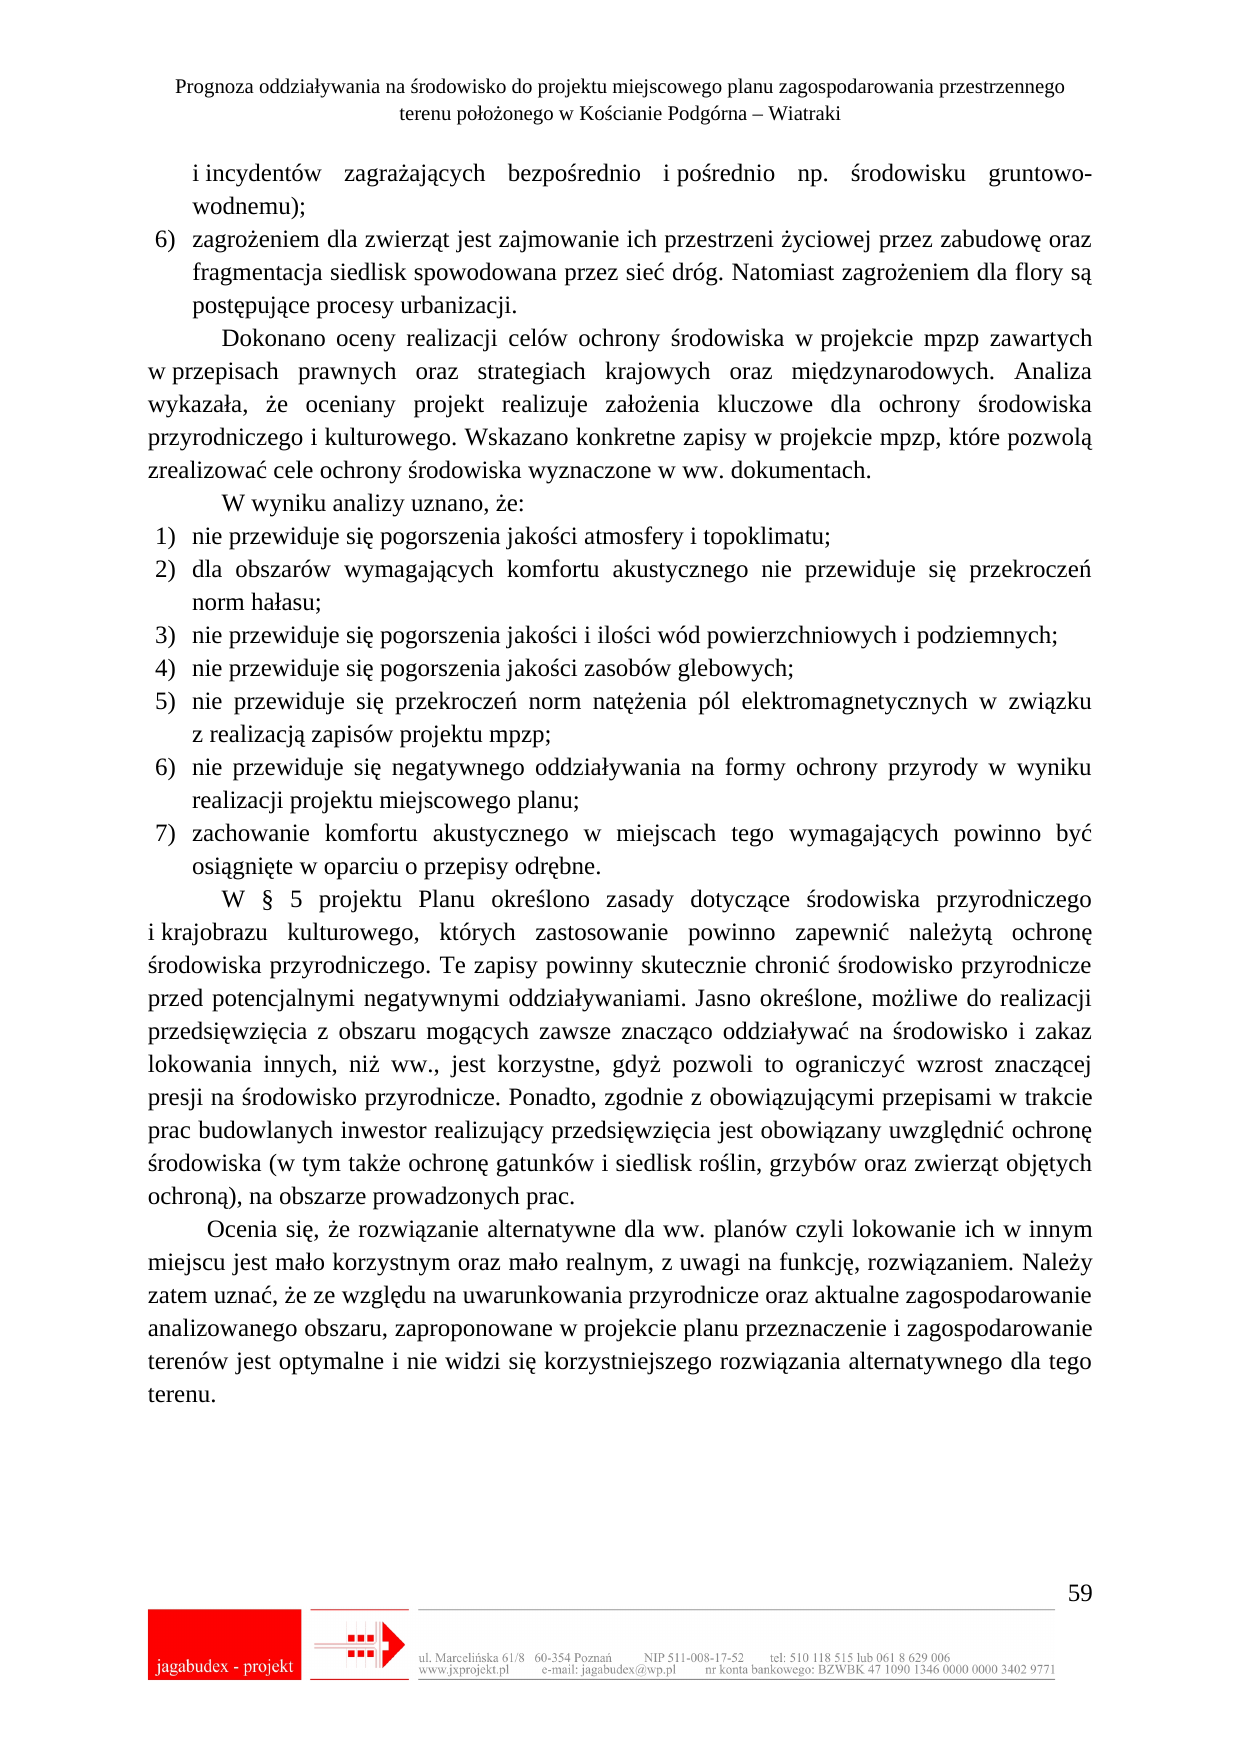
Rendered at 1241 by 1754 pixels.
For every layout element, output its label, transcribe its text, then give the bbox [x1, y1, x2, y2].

text Ocenia się, że rozwiązanie alternatywne dla ww. planów czyli lokowanie ich w innym miejscu jest mało korzystnym oraz mało realnym, z uwagi na funkcję, rozwiązaniem. Należy zatem uznać, że ze względu na uwarunkowania przyrodnicze oraz aktualne zagospodarowanie analizowanego obszaru, zaproponowane w projekcie planu przeznaczenie i zagospodarowanie terenów jest optymalne i nie widzi się korzystniejszego rozwiązania alternatywnego dla tego terenu. [148, 1214, 1093, 1408]
list nie przewiduje się przekroczeń norm natężenia pól elektromagnetycznych w związku z realizacją zapisów projektu mpzp; [155, 686, 1093, 748]
list nie przewiduje się pogorszenia jakości i ilości wód powierzchniowych i podziemnych; [155, 620, 1093, 649]
text W wyniku analizy uznano, że: [148, 488, 1093, 517]
list zachowanie komfortu akustycznego w miejscach tego wymagających powinno być osiągnięte w oparciu o przepisy odrębne. [155, 818, 1093, 880]
list nie przewiduje się pogorszenia jakości zasobów glebowych; [155, 653, 1093, 682]
list zagrożeniem dla zwierząt jest zajmowanie ich przestrzeni życiowej przez zabudowę oraz fragmentacja siedlisk spowodowana przez sieć dróg. Natomiast zagrożeniem dla flory są postępujące procesy urbanizacji. [154, 224, 1093, 318]
list nie przewiduje się pogorszenia jakości atmosfery i topoklimatu; [155, 521, 1093, 550]
list dla obszarów wymagających komfortu akustycznego nie przewiduje się przekroczeń norm hałasu; [155, 554, 1093, 616]
list nie przewiduje się negatywnego oddziaływania na formy ochrony przyrody w wyniku realizacji projektu miejscowego planu; [155, 752, 1093, 814]
picture [147, 1606, 1056, 1681]
text W § 5 projektu Planu określono zasady dotyczące środowiska przyrodniczego i krajobrazu kulturowego, których zastosowanie powinno zapewnić należytą ochronę środowiska przyrodniczego. Te zapisy powinny skutecznie chronić środowisko przyrodnicze przed potencjalnymi negatywnymi oddziaływaniami. Jasno określone, możliwe do realizacji przedsięwzięcia z obszaru mogących zawsze znacząco oddziaływać na środowisko i zakaz lokowania innych, niż ww., jest korzystne, gdyż pozwoli to ograniczyć wzrost znaczącej presji na środowisko przyrodnicze. Ponadto, zgodnie z obowiązującymi przepisami w trakcie prac budowlanych inwestor realizujący przedsięwzięcia jest obowiązany uwzględnić ochronę środowiska (w tym także ochronę gatunków i siedlisk roślin, grzybów oraz zwierząt objętych ochroną), na obszarze prowadzonych prac. [148, 884, 1093, 1210]
text Dokonano oceny realizacji celów ochrony środowiska w projekcie mpzp zawartych w przepisach prawnych oraz strategiach krajowych oraz międzynarodowych. Analiza wykazała, że oceniany projekt realizuje założenia kluczowe dla ochrony środowiska przyrodniczego i kulturowego. Wskazano konkretne zapisy w projekcie mpzp, które pozwolą zrealizować cele ochrony środowiska wyznaczone w ww. dokumentach. [148, 323, 1093, 484]
